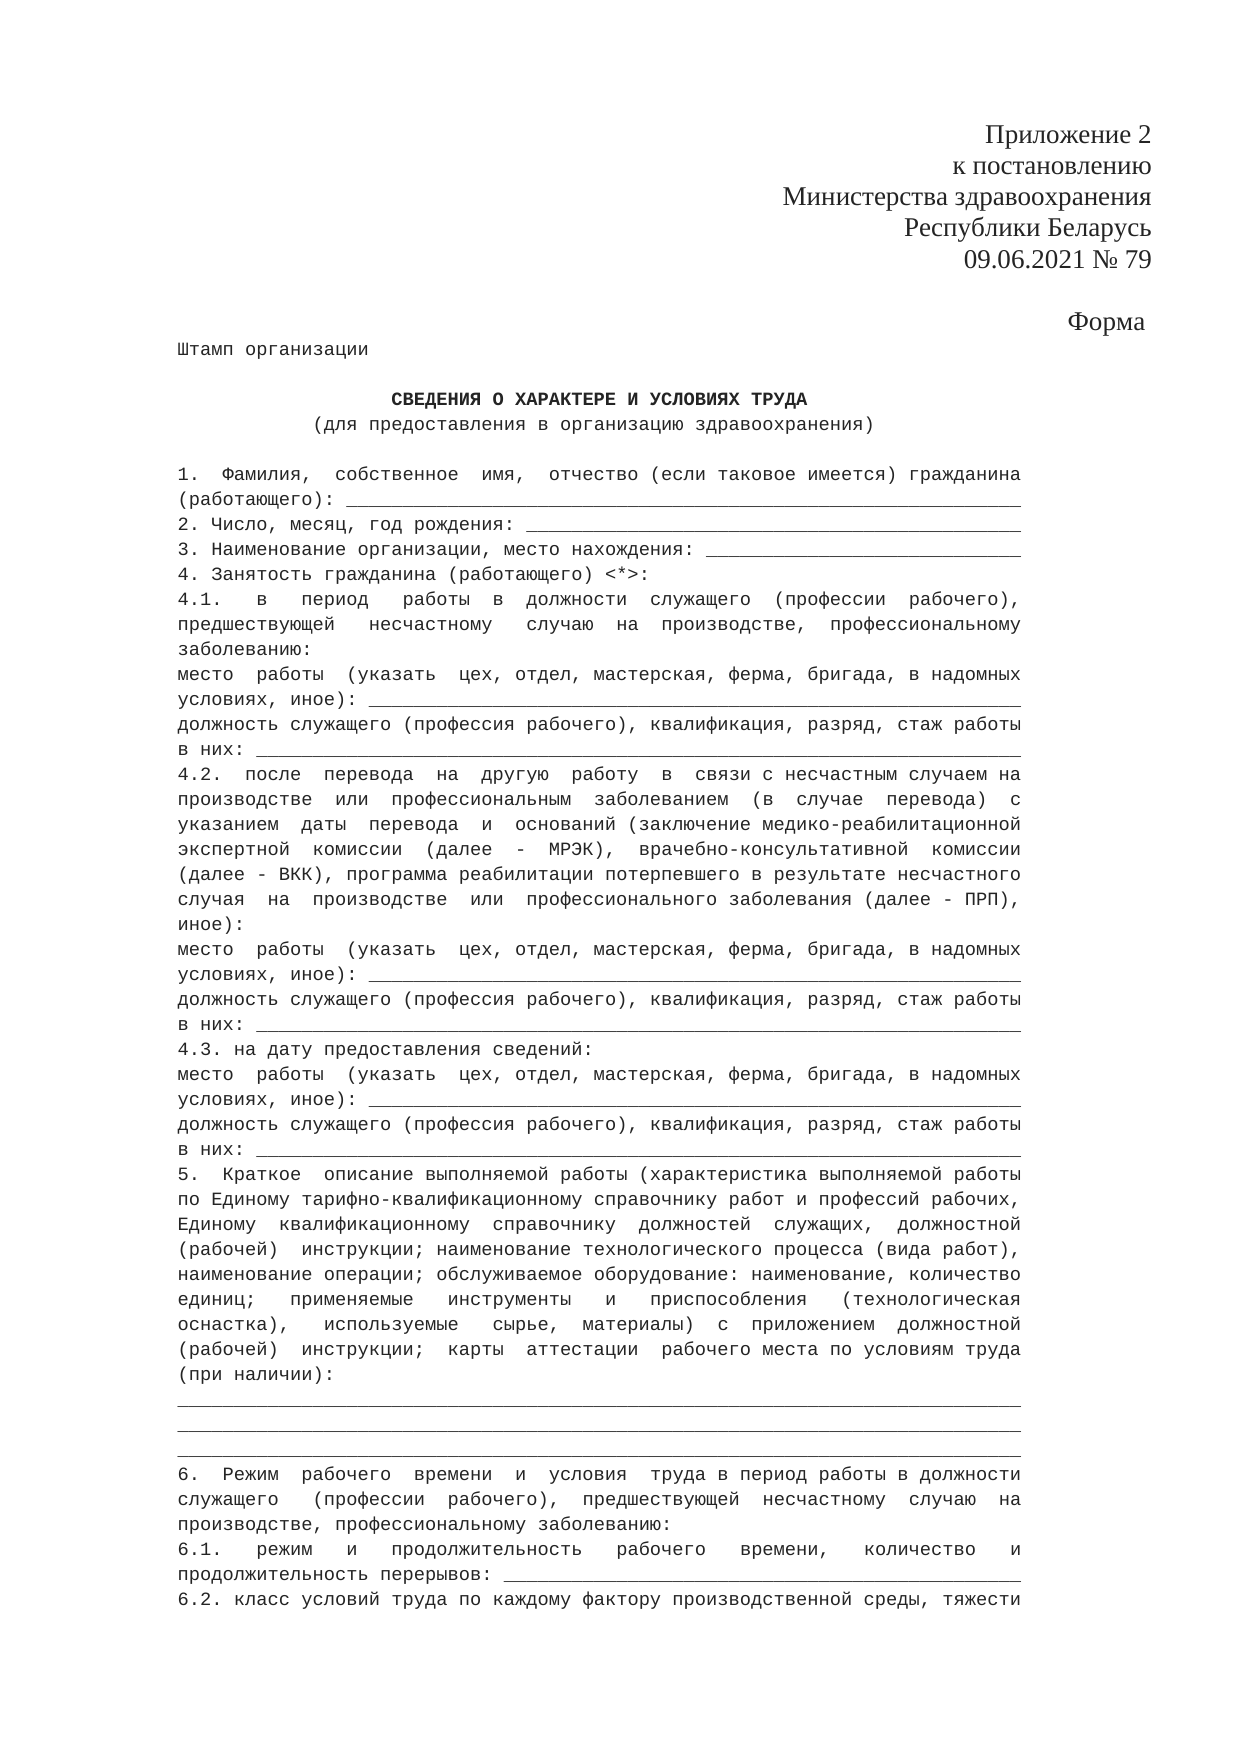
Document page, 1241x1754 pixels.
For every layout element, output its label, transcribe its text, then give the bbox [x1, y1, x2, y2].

text ___________________________________________________________________________ [177, 1411, 1152, 1436]
text 4. Занятость гражданина (работающего) <*>: [177, 561, 1152, 586]
text заболеванию: [177, 636, 1152, 661]
text к постановлению [177, 149, 1152, 180]
text 5. Краткое описание выполняемой работы (характеристика выполняемой работы [177, 1161, 1152, 1186]
text 6.2. класс условий труда по каждому фактору производственной среды, тяжести [177, 1586, 1152, 1611]
text случая на производстве или профессионального заболевания (далее - ПРП), [177, 886, 1152, 911]
text 09.06.2021 № 79 [177, 243, 1152, 274]
text в них: ____________________________________________________________________ [177, 736, 1152, 761]
text продолжительность перерывов: ______________________________________________ [177, 1561, 1152, 1586]
text Штамп организации [177, 336, 1152, 361]
text Форма [177, 305, 1152, 336]
text место работы (указать цех, отдел, мастерская, ферма, бригада, в надомных [177, 661, 1152, 686]
text 4.2. после перевода на другую работу в связи с несчастным случаем на [177, 761, 1152, 786]
text (при наличии): [177, 1361, 1152, 1386]
text производстве или профессиональным заболеванием (в случае перевода) с [177, 786, 1152, 811]
text служащего (профессии рабочего), предшествующей несчастному случаю на [177, 1486, 1152, 1511]
text по Единому тарифно-квалификационному справочнику работ и профессий рабочих, [177, 1186, 1152, 1211]
text (для предоставления в организацию здравоохранения) [177, 411, 1152, 436]
text 1. Фамилия, собственное имя, отчество (если таковое имеется) гражданина [177, 461, 1152, 486]
text должность служащего (профессия рабочего), квалификация, разряд, стаж работы [177, 986, 1152, 1011]
text условиях, иное): __________________________________________________________ [177, 961, 1152, 986]
text наименование операции; обслуживаемое оборудование: наименование, количество [177, 1261, 1152, 1286]
text место работы (указать цех, отдел, мастерская, ферма, бригада, в надомных [177, 1061, 1152, 1086]
text условиях, иное): __________________________________________________________ [177, 686, 1152, 711]
text (рабочей) инструкции; наименование технологического процесса (вида работ), [177, 1236, 1152, 1261]
text 6. Режим рабочего времени и условия труда в период работы в должности [177, 1461, 1152, 1486]
text Приложение 2 [177, 118, 1152, 149]
text Республики Беларусь [177, 212, 1152, 243]
text ___________________________________________________________________________ [177, 1386, 1152, 1411]
text производстве, профессиональному заболеванию: [177, 1511, 1152, 1536]
text 6.1. режим и продолжительность рабочего времени, количество и [177, 1536, 1152, 1561]
text СВЕДЕНИЯ О ХАРАКТЕРЕ И УСЛОВИЯХ ТРУДА [177, 386, 1152, 411]
text (далее - ВКК), программа реабилитации потерпевшего в результате несчастного [177, 861, 1152, 886]
text оснастка), используемые сырье, материалы) с приложением должностной [177, 1311, 1152, 1336]
text должность служащего (профессия рабочего), квалификация, разряд, стаж работы [177, 711, 1152, 736]
text место работы (указать цех, отдел, мастерская, ферма, бригада, в надомных [177, 936, 1152, 961]
text предшествующей несчастному случаю на производстве, профессиональному [177, 611, 1152, 636]
text должность служащего (профессия рабочего), квалификация, разряд, стаж работы [177, 1111, 1152, 1136]
text 3. Наименование организации, место нахождения: ____________________________ [177, 536, 1152, 561]
text иное): [177, 911, 1152, 936]
text в них: ____________________________________________________________________ [177, 1011, 1152, 1036]
text 2. Число, месяц, год рождения: ____________________________________________ [177, 511, 1152, 536]
text 4.1. в период работы в должности служащего (профессии рабочего), [177, 586, 1152, 611]
text условиях, иное): __________________________________________________________ [177, 1086, 1152, 1111]
text единиц; применяемые инструменты и приспособления (технологическая [177, 1286, 1152, 1311]
text Министерства здравоохранения [177, 180, 1152, 212]
text Единому квалификационному справочнику должностей служащих, должностной [177, 1211, 1152, 1236]
text экспертной комиссии (далее - МРЭК), врачебно-консультативной комиссии [177, 836, 1152, 861]
text (рабочей) инструкции; карты аттестации рабочего места по условиям труда [177, 1336, 1152, 1361]
text 4.3. на дату предоставления сведений: [177, 1036, 1152, 1061]
text в них: ____________________________________________________________________ [177, 1136, 1152, 1161]
text ___________________________________________________________________________ [177, 1436, 1152, 1461]
text указанием даты перевода и оснований (заключение медико-реабилитационной [177, 811, 1152, 836]
text (работающего): ____________________________________________________________ [177, 486, 1152, 511]
